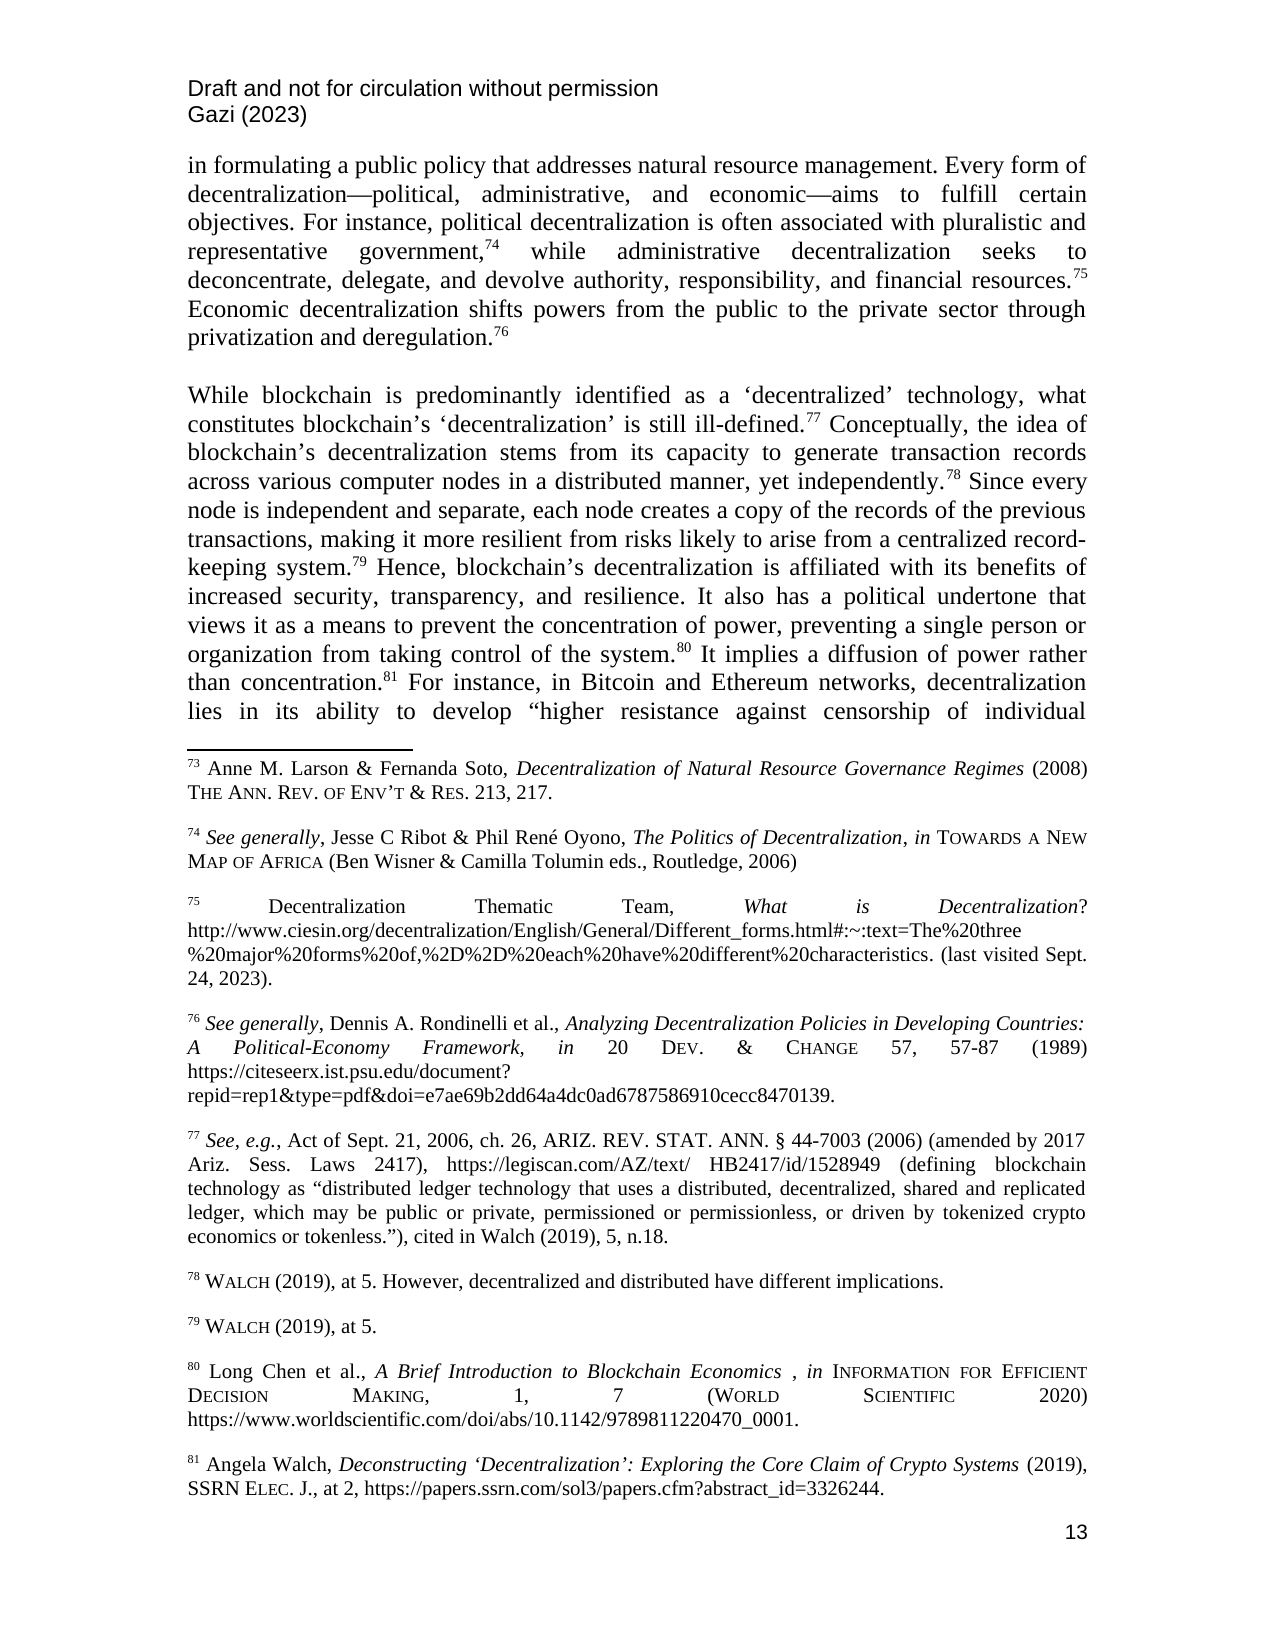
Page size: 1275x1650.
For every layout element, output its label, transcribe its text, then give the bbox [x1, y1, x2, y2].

text While blockchain is predominantly identified as a ‘decentralized’ technology, what constitutes blockchain’s ‘decentralization’ is still ill-defined. Conceptually, the idea of blockchain’s decentralization stems from its capacity to generate transaction records across various computer nodes in a distributed manner, yet independently. Since every node is independent and separate, each node creates a copy of the records of the previous transactions, making it more resilient from risks likely to arise from a centralized record-keeping system. Hence, blockchain’s decentralization is affiliated with its benefits of increased security, transparency, and resilience. It also has a political undertone that views it as a means to prevent the concentration of power, preventing a single person or organization from taking control of the system. It implies a diffusion of power rather than concentration. For instance, in Bitcoin and Ethereum networks, decentralization lies in its ability to develop “higher resistance against censorship of individual transactions.” Often viewed as a blockchain’s entire raison d’être, blockchain’s ‘decentralization’ manifests in multiple decision-making centers, each with individual roles, responsibilities, and contributions to the system’s operation. [187, 380, 1087, 725]
text In economics, decentralized is tied to economic growth, fiscal sustainability, and income distribution. Within the discourse of natural resource management, decentralization is an instrumental structure that “improves [s] resource allocation, efficiency, and equity” through “a redistribution of power and resources.” It establishes the value of local knowledge and communal participation and incorporates various stakeholders’ interests in formulating a public policy that addresses natural resource management. Every form of decentralization—political, administrative, and economic—aims to fulfill certain objectives. For instance, political decentralization is often associated with pluralistic and representative government, while administrative decentralization seeks to deconcentrate, delegate, and devolve authority, responsibility, and financial resources. Economic decentralization shifts powers from the public to the private sector through privatization and deregulation. [187, 150, 1087, 351]
